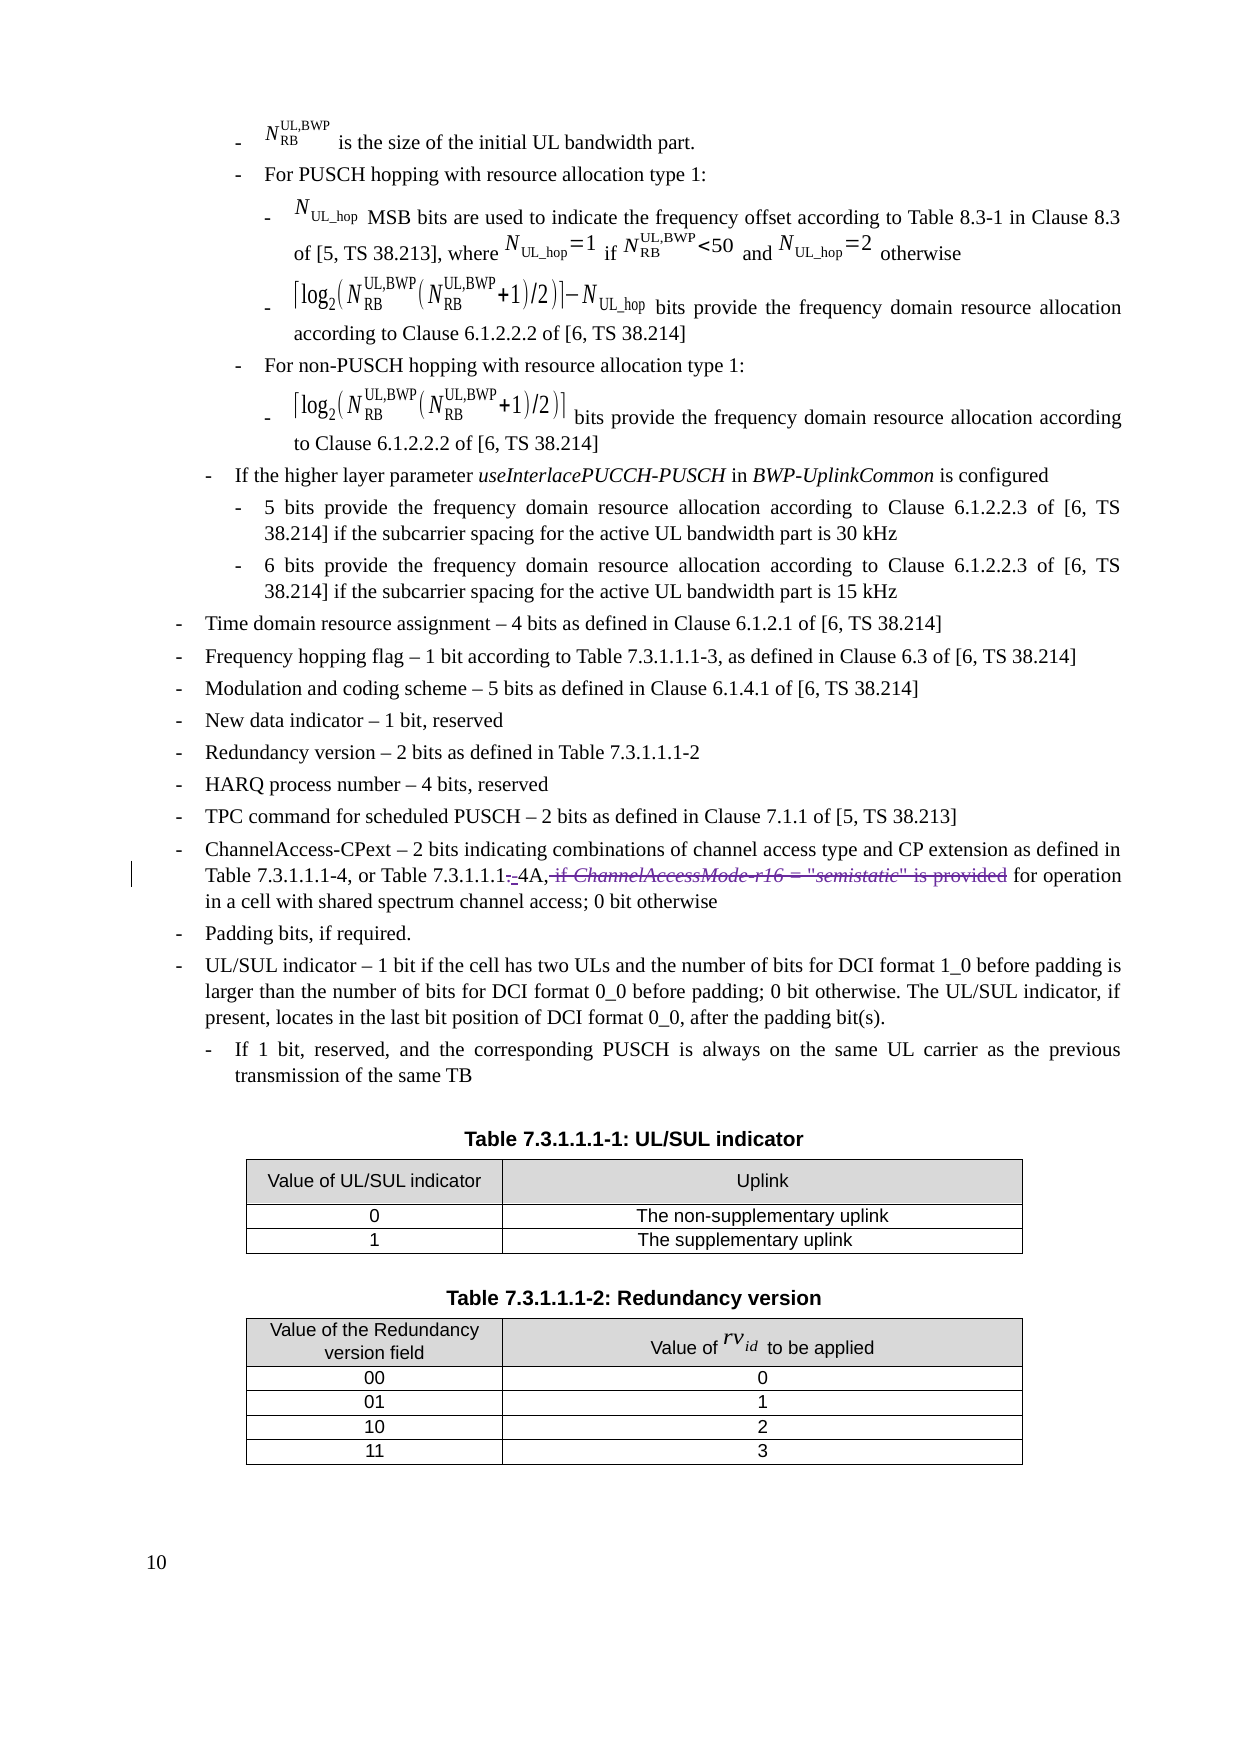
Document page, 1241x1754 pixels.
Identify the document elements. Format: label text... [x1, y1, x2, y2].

text - If the higher layer parameter useInterlacePUCCH-PUSCH in BWP-UplinkCommon is configured [205, 463, 1122, 487]
table_cell 1 [247, 1229, 502, 1252]
text - Redundancy version – 2 bits as defined in Table 7.3.1.1.1-2 [175, 740, 1122, 764]
text - MSB bits are used to indicate the frequency offset according to Table 8.3-1 in Clause 8.3 of [5, TS 38.213], where if and otherwise [264, 194, 1122, 265]
text - For PUSCH hopping with resource allocation type 1: [234, 162, 1122, 186]
text - bits provide the frequency domain resource allocation according to Clause 6.1.2.2.2 of [6, TS 38.214] [264, 386, 1122, 455]
text Table 7.3.1.1.1-2: Redundancy version [146, 1286, 1122, 1310]
table_cell 10 [247, 1416, 502, 1439]
text - For non-PUSCH hopping with resource allocation type 1: [234, 353, 1122, 377]
text - Modulation and coding scheme – 5 bits as defined in Clause 6.1.4.1 of [6, TS 38.214] [175, 676, 1122, 700]
text - If 1 bit, reserved, and the corresponding PUSCH is always on the same UL carrier as the previous transmission of the same TB [205, 1037, 1122, 1087]
table_cell 00 [247, 1367, 502, 1390]
text - bits provide the frequency domain resource allocation according to Clause 6.1.2.2.2 of [6, TS 38.214] [264, 273, 1122, 345]
text - Time domain resource assignment – 4 bits as defined in Clause 6.1.2.1 of [6, TS 38.214] [175, 611, 1122, 635]
table_cell 0 [247, 1205, 502, 1228]
text - New data indicator – 1 bit, reserved [175, 708, 1122, 732]
text - HARQ process number – 4 bits, reserved [175, 772, 1122, 796]
text - 5 bits provide the frequency domain resource allocation according to Clause 6.1.2.2.3 of [6, TS 38.214] if the subcarrier spacing for the active UL bandwidth part is 30 kHz [234, 495, 1122, 545]
table_cell 11 [247, 1440, 502, 1463]
table_header Uplink [503, 1160, 1022, 1203]
text - UL/SUL indicator – 1 bit if the cell has two ULs and the number of bits for DCI format 1_0 before padding is larger than the number of bits for DCI format 0_0 before padding; 0 bit otherwise. The UL/SUL indicator, if present, locates in the last bit position of DCI format 0_0, after the padding bit(s). [175, 953, 1122, 1029]
text - Padding bits, if required. [175, 921, 1122, 945]
text Table 7.3.1.1.1-1: UL/SUL indicator [146, 1127, 1122, 1151]
table_cell 1 [503, 1391, 1022, 1414]
table_cell The non-supplementary uplink [503, 1205, 1022, 1228]
text - Frequency hopping flag – 1 bit according to Table 7.3.1.1.1-3, as defined in Clause 6.3 of [6, TS 38.214] [175, 643, 1122, 668]
table_header Value of to be applied [503, 1319, 1022, 1366]
text - is the size of the initial UL bandwidth part. [234, 118, 1122, 154]
table_cell 0 [503, 1367, 1022, 1390]
table_cell 01 [247, 1391, 502, 1414]
table_cell 2 [503, 1416, 1022, 1439]
text - 6 bits provide the frequency domain resource allocation according to Clause 6.1.2.2.3 of [6, TS 38.214] if the subcarrier spacing for the active UL bandwidth part is 15 kHz [234, 553, 1122, 603]
table_header Value of UL/SUL indicator [247, 1160, 502, 1203]
table_cell The supplementary uplink [503, 1229, 1022, 1252]
table_header Value of the Redundancy version field [247, 1319, 502, 1366]
text - TPC command for scheduled PUSCH – 2 bits as defined in Clause 7.1.1 of [5, TS 38.213] [175, 804, 1122, 828]
text - ChannelAccess-CPext – 2 bits indicating combinations of channel access type and CP extension as defined in Table 7.3.1.1.1-4, or Table 7.3.1.1.14A, for operation in a cell with shared spectrum channel access; 0 bit otherwise [175, 837, 1122, 913]
table_cell 3 [503, 1440, 1022, 1463]
